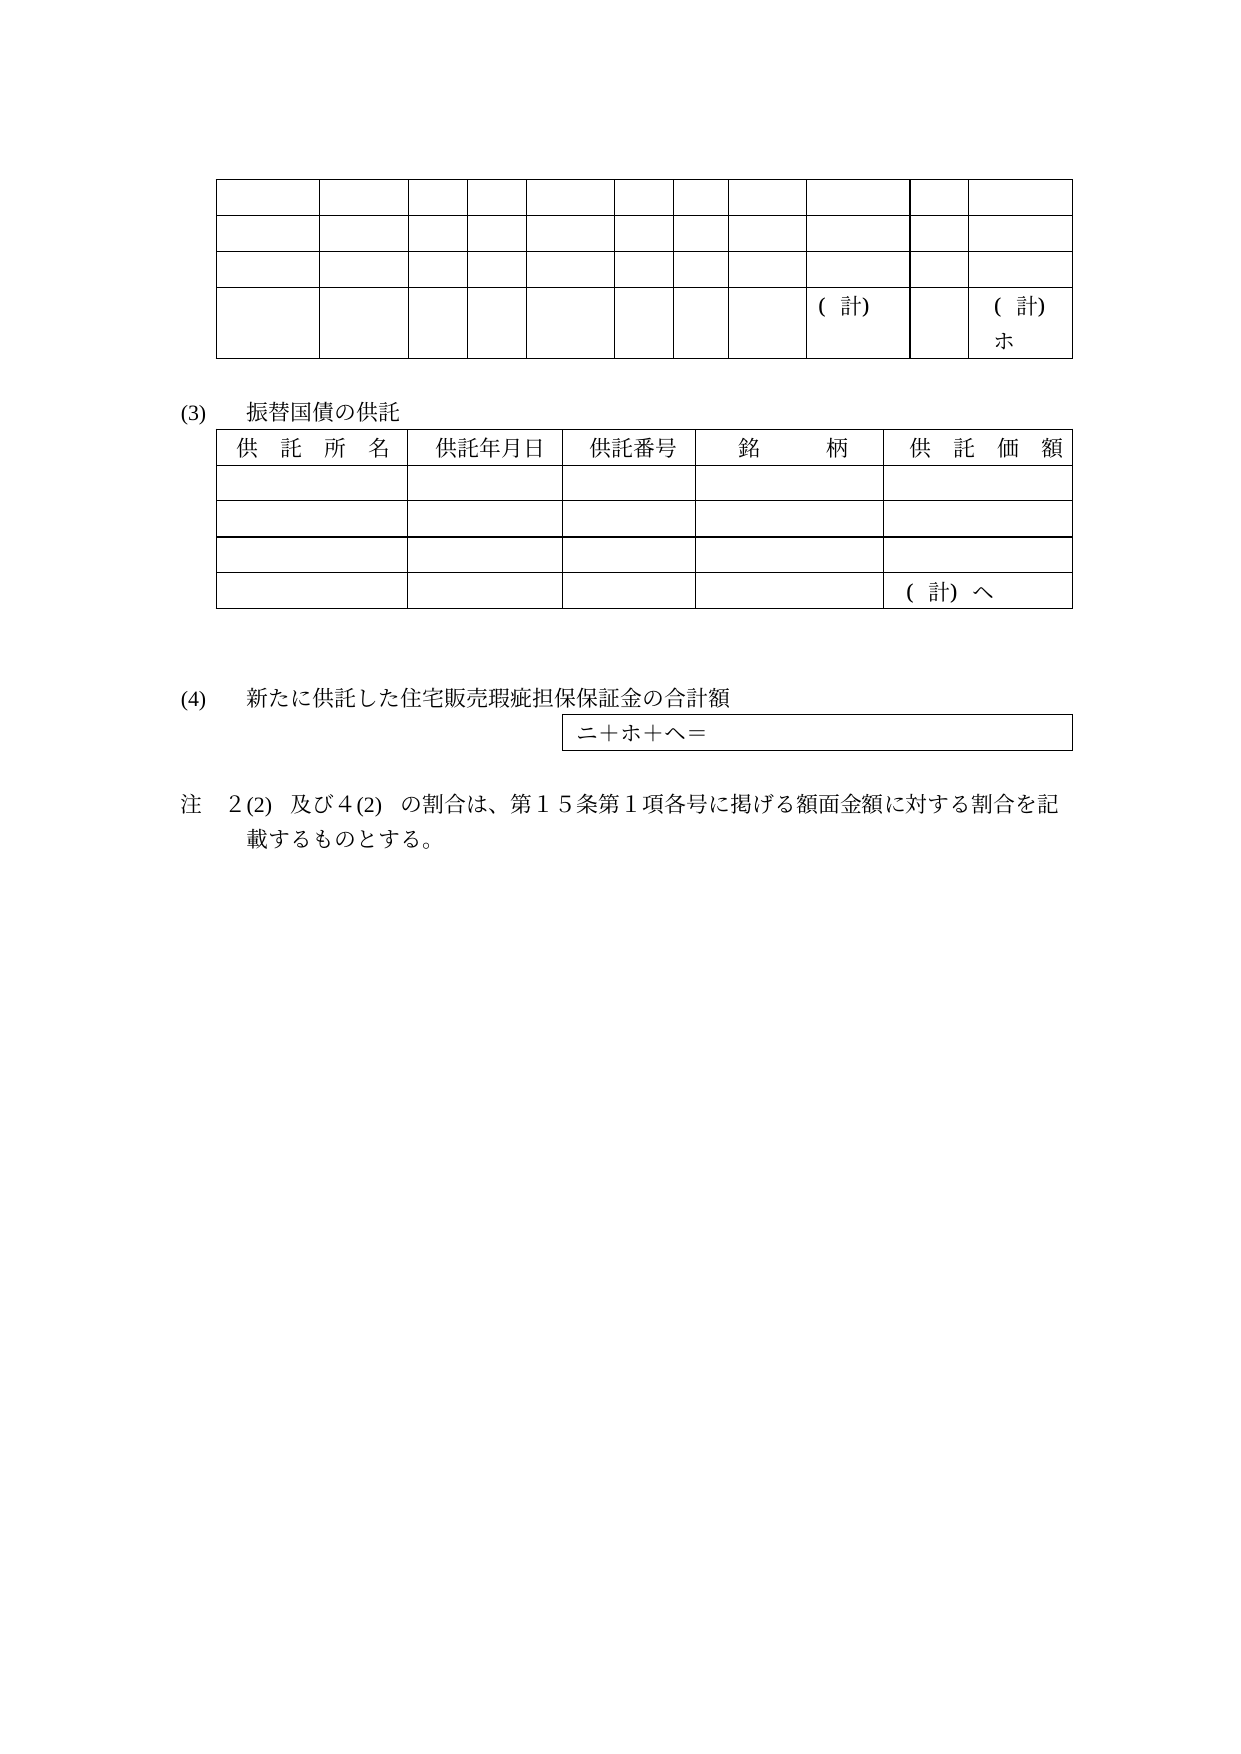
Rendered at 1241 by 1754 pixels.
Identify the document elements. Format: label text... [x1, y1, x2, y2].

table_cell (計)ホ [969, 288, 1072, 358]
table_header 供 託 価 額 [884, 430, 1072, 464]
table_cell [320, 180, 408, 215]
table_cell [911, 288, 968, 358]
list 新たに供託した住宅販売瑕疵担保保証金の合計額 [181, 679, 1060, 714]
table_cell [674, 288, 728, 358]
table_cell [217, 573, 407, 608]
table_cell [408, 573, 562, 608]
table_cell [911, 180, 968, 215]
table_cell [969, 216, 1072, 251]
table_cell [408, 466, 562, 500]
table_cell [696, 573, 883, 608]
table_header 銘 柄 [696, 430, 883, 464]
table_cell [696, 538, 883, 572]
table_cell [729, 180, 806, 215]
table_header 供託番号 [563, 430, 695, 464]
text 注 ２(2)及び４(2)の割合は、第１５条第１項各号に掲げる額面金額に対する割合を記載するものとする。 [181, 786, 1060, 856]
table_cell [527, 252, 614, 287]
table_cell [217, 216, 319, 251]
table_cell [674, 180, 728, 215]
table_cell [468, 180, 526, 215]
table_cell [217, 288, 319, 358]
table_cell [409, 288, 467, 358]
table_cell [320, 216, 408, 251]
table_cell [409, 216, 467, 251]
table_cell [217, 180, 319, 215]
table_cell [615, 216, 673, 251]
list 振替国債の供託 [181, 394, 1060, 428]
table_cell [563, 573, 695, 608]
table_cell [696, 501, 883, 536]
table_cell [217, 538, 407, 572]
table_cell [911, 216, 968, 251]
table_cell [674, 252, 728, 287]
table_cell [408, 538, 562, 572]
table_cell [217, 252, 319, 287]
table_cell [729, 216, 806, 251]
table_cell [674, 216, 728, 251]
table_cell [615, 180, 673, 215]
table_cell [217, 466, 407, 500]
table_cell [527, 216, 614, 251]
table_cell [969, 252, 1072, 287]
table_cell [729, 288, 806, 358]
table_cell [696, 466, 883, 500]
table_cell (計)ヘ [884, 573, 1072, 608]
table_cell [884, 466, 1072, 500]
table_cell [563, 466, 695, 500]
table_cell [320, 252, 408, 287]
table_cell [969, 180, 1072, 215]
table_cell [527, 288, 614, 358]
table_cell [409, 180, 467, 215]
table_cell [807, 252, 909, 287]
table_cell [563, 538, 695, 572]
table_cell [527, 180, 614, 215]
table_cell (計) [807, 288, 909, 358]
table_cell [884, 501, 1072, 536]
table_cell [884, 538, 1072, 572]
table_cell [408, 501, 562, 536]
table_cell [807, 216, 909, 251]
table_cell [468, 252, 526, 287]
table_header ニ＋ホ＋ヘ＝ [563, 715, 1072, 750]
table_cell [911, 252, 968, 287]
table_cell [807, 180, 909, 215]
table_header 供 託 所 名 [217, 430, 407, 464]
table_cell [615, 252, 673, 287]
table_cell [320, 288, 408, 358]
table_cell [729, 252, 806, 287]
table_cell [468, 288, 526, 358]
table_cell [563, 501, 695, 536]
table_cell [468, 216, 526, 251]
table_cell [615, 288, 673, 358]
table_cell [409, 252, 467, 287]
table_cell [217, 501, 407, 536]
table_header 供託年月日 [408, 430, 562, 464]
